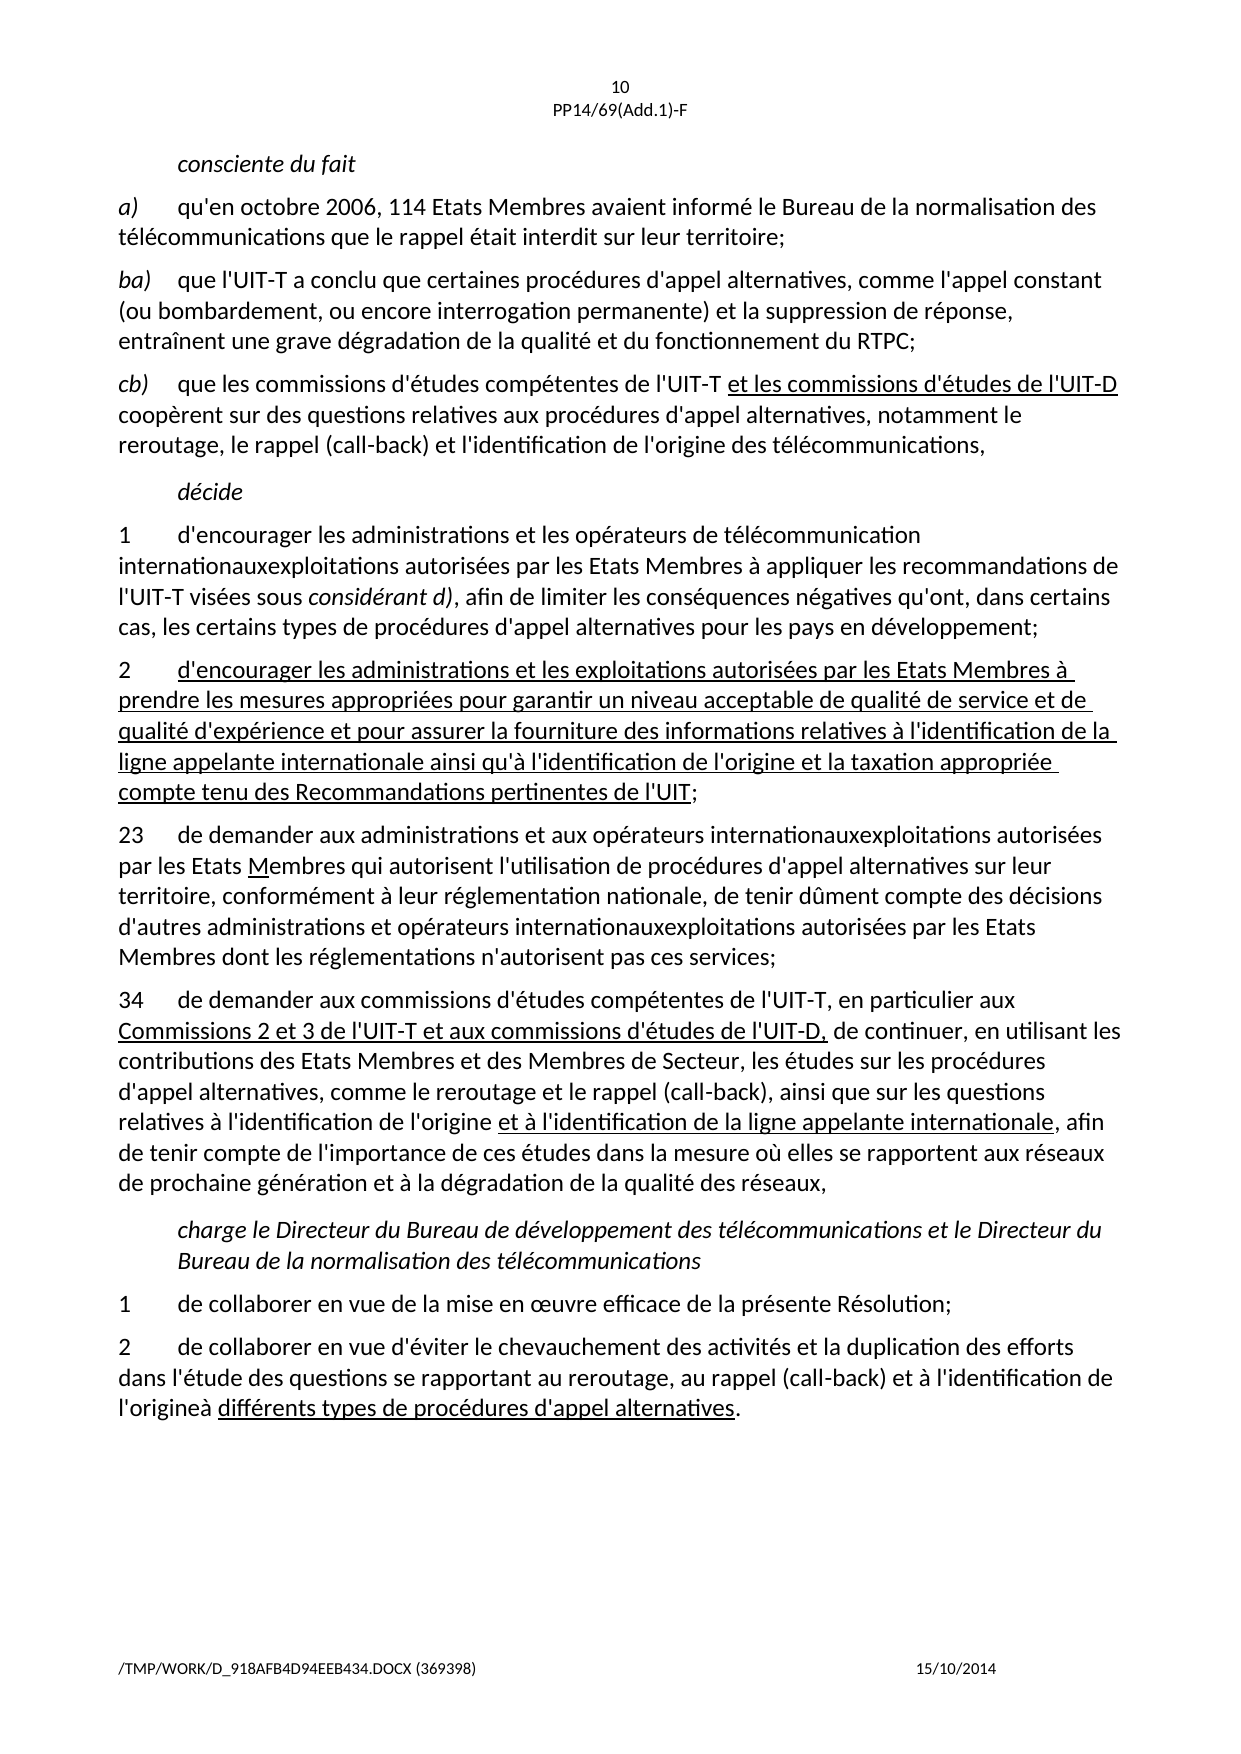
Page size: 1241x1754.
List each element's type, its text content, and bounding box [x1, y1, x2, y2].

text 'appropriées' et pour assurerrelatives à'ainsi qu'à''' [118, 654, 1122, 807]
text de demander aux administrations et aux qui autorisent l'utilisation de procédures d'appel alternatives sur leur territoire, conformément à leur réglementation nationale, de tenir dûment compte des décisions d'autres administrations et dont les réglementations n'autorisent pas ces services; [118, 819, 1122, 972]
text charge le Directeur du Bureau de développement des télécommunications et le Directeur du Bureau de la normalisation des télécommunications [177, 1215, 1122, 1276]
text ) que l'UIT-T a conclu que certaines procédures d'appel alternatives, comme l'appel constant (ou bombardement, ou encore interrogation permanente) et la suppression de réponse, entraînent une grave dégradation de la qualité et du fonctionnement du RTPC; [118, 264, 1122, 356]
text 1 d'encourager les administrations et les à appliquer les recommandations de l'UIT-T visées sous considérant d), afin de limiter les conséquences négatives qu'ont, dans certains cas, procédures d'appel alternatives pour les pays en développement; [118, 519, 1122, 642]
text de demander aux commissions d'études compétentes de l'UIT-T''' de continuer, en utilisant les contributions des Etats Membres et des Membres de Secteur, les études sur les procédures d'appel alternatives, comme le reroutage et le rappel (call-back), ainsi que sur les questions relatives à l'identification de l'origine', afin de tenir compte de l'importance de ces études dans la mesure où elles se rapportent aux réseaux de prochaine génération et à la dégradation de la qualité des réseaux, [118, 984, 1122, 1198]
text 1 de collaborer en vue de la mise en œuvre efficace de la présente Résolution; [118, 1288, 1122, 1319]
text ) que les commissions d'études compétentes de l'UIT-T ''coopèrent sur des questions relatives aux procédures d'appel alternatives, notamment le reroutage, le rappel (call-back) et l'identification de l'origine des télécommunications, [118, 368, 1122, 460]
text consciente du fait [177, 148, 1122, 178]
text 2 de collaborer en vue d'éviter le chevauchement des activités et la duplication des efforts dans l'étude des questions se rapportant '. [118, 1331, 1122, 1423]
text décide [177, 477, 1122, 507]
